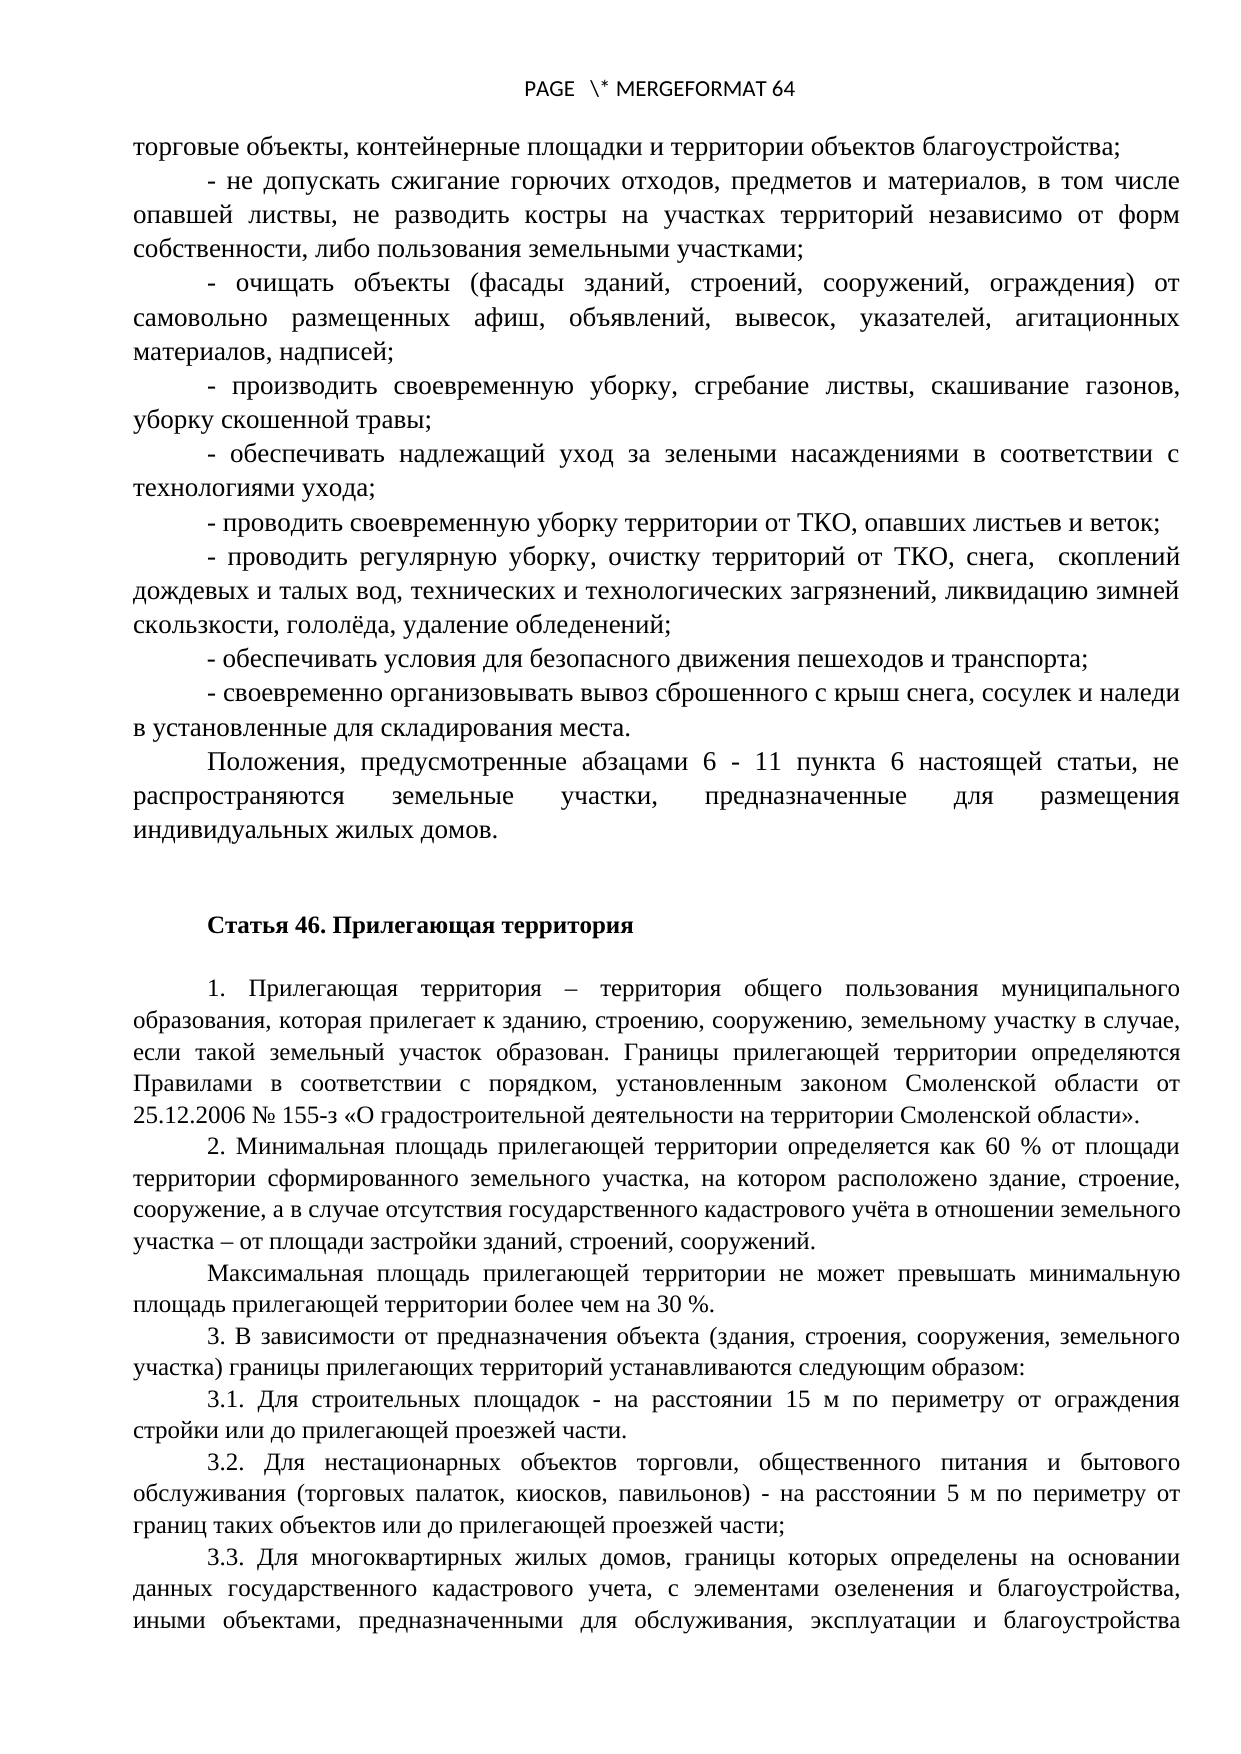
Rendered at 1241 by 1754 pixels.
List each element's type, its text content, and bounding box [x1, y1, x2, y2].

list - очищать объекты (фасады зданий, строений, сооружений, ограждения) от самовольно размещенных афиш, объявлений, вывесок, указателей, агитационных материалов, надписей; [133, 266, 1181, 366]
list - проводить регулярную уборку, очистку территорий от ТКО, снега, скоплений дождевых и талых вод, технических и технологических загрязнений, ликвидацию зимней скользкости, гололёда, удаление обледенений; [133, 540, 1181, 639]
list - обеспечивать надлежащий уход за зелеными насаждениями в соответствии с технологиями ухода; [133, 437, 1181, 503]
list - проводить своевременную уборку территории от ТКО, опавших листьев и веток; [133, 506, 1181, 537]
text Максимальная площадь прилегающей территории не может превышать минимальную площадь прилегающей территории более чем на 30 %. [133, 1258, 1181, 1318]
list - своевременно организовывать вывоз сброшенного с крыш снега, сосулек и наледи в установленные для складирования места. [133, 676, 1181, 742]
text 3.2. Для нестационарных объектов торговли, общественного питания и бытового обслуживания (торговых палаток, киосков, павильонов) - на расстоянии 5 м по периметру от границ таких объектов или до прилегающей проезжей части; [133, 1447, 1181, 1539]
list - не допускать сжигание горючих отходов, предметов и материалов, в том числе опавшей листвы, не разводить костры на участках территорий независимо от форм собственности, либо пользования земельными участками; [133, 164, 1181, 263]
text 3.1. Для строительных площадок - на расстоянии 15 м по периметру от ограждения стройки или до прилегающей проезжей части. [133, 1384, 1181, 1444]
text Статья 46. Прилегающая территория [133, 910, 1181, 939]
text 2. Минимальная площадь прилегающей территории определяется как 60 % от площади территории сформированного земельного участка, на котором расположено здание, строение, сооружение, а в случае отсутствия государственного кадастрового учёта в отношении земельного участка – от площади застройки зданий, строений, сооружений. [133, 1131, 1181, 1255]
list - производить своевременную уборку, сгребание листвы, скашивание газонов, уборку скошенной травы; [133, 369, 1181, 434]
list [133, 130, 1181, 161]
text 1. Прилегающая территория – территория общего пользования муниципального образования, которая прилегает к зданию, строению, сооружению, земельному участку в случае, если такой земельный участок образован. Границы прилегающей территории определяются Правилами в соответствии с порядком, установленным законом Смоленской области от 25.12.2006 № 155-з «О градостроительной деятельности на территории Смоленской области». [133, 973, 1181, 1128]
list Положения, предусмотренные абзацами 6 - 11 пункта 6 настоящей статьи, не распространяются земельные участки, предназначенные для размещения индивидуальных жилых домов. [133, 745, 1181, 844]
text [133, 1542, 1181, 1633]
list - обеспечивать условия для безопасного движения пешеходов и транспорта; [162, 642, 1181, 673]
text 3. В зависимости от предназначения объекта (здания, строения, сооружения, земельного участка) границы прилегающих территорий устанавливаются следующим образом: [133, 1321, 1181, 1381]
